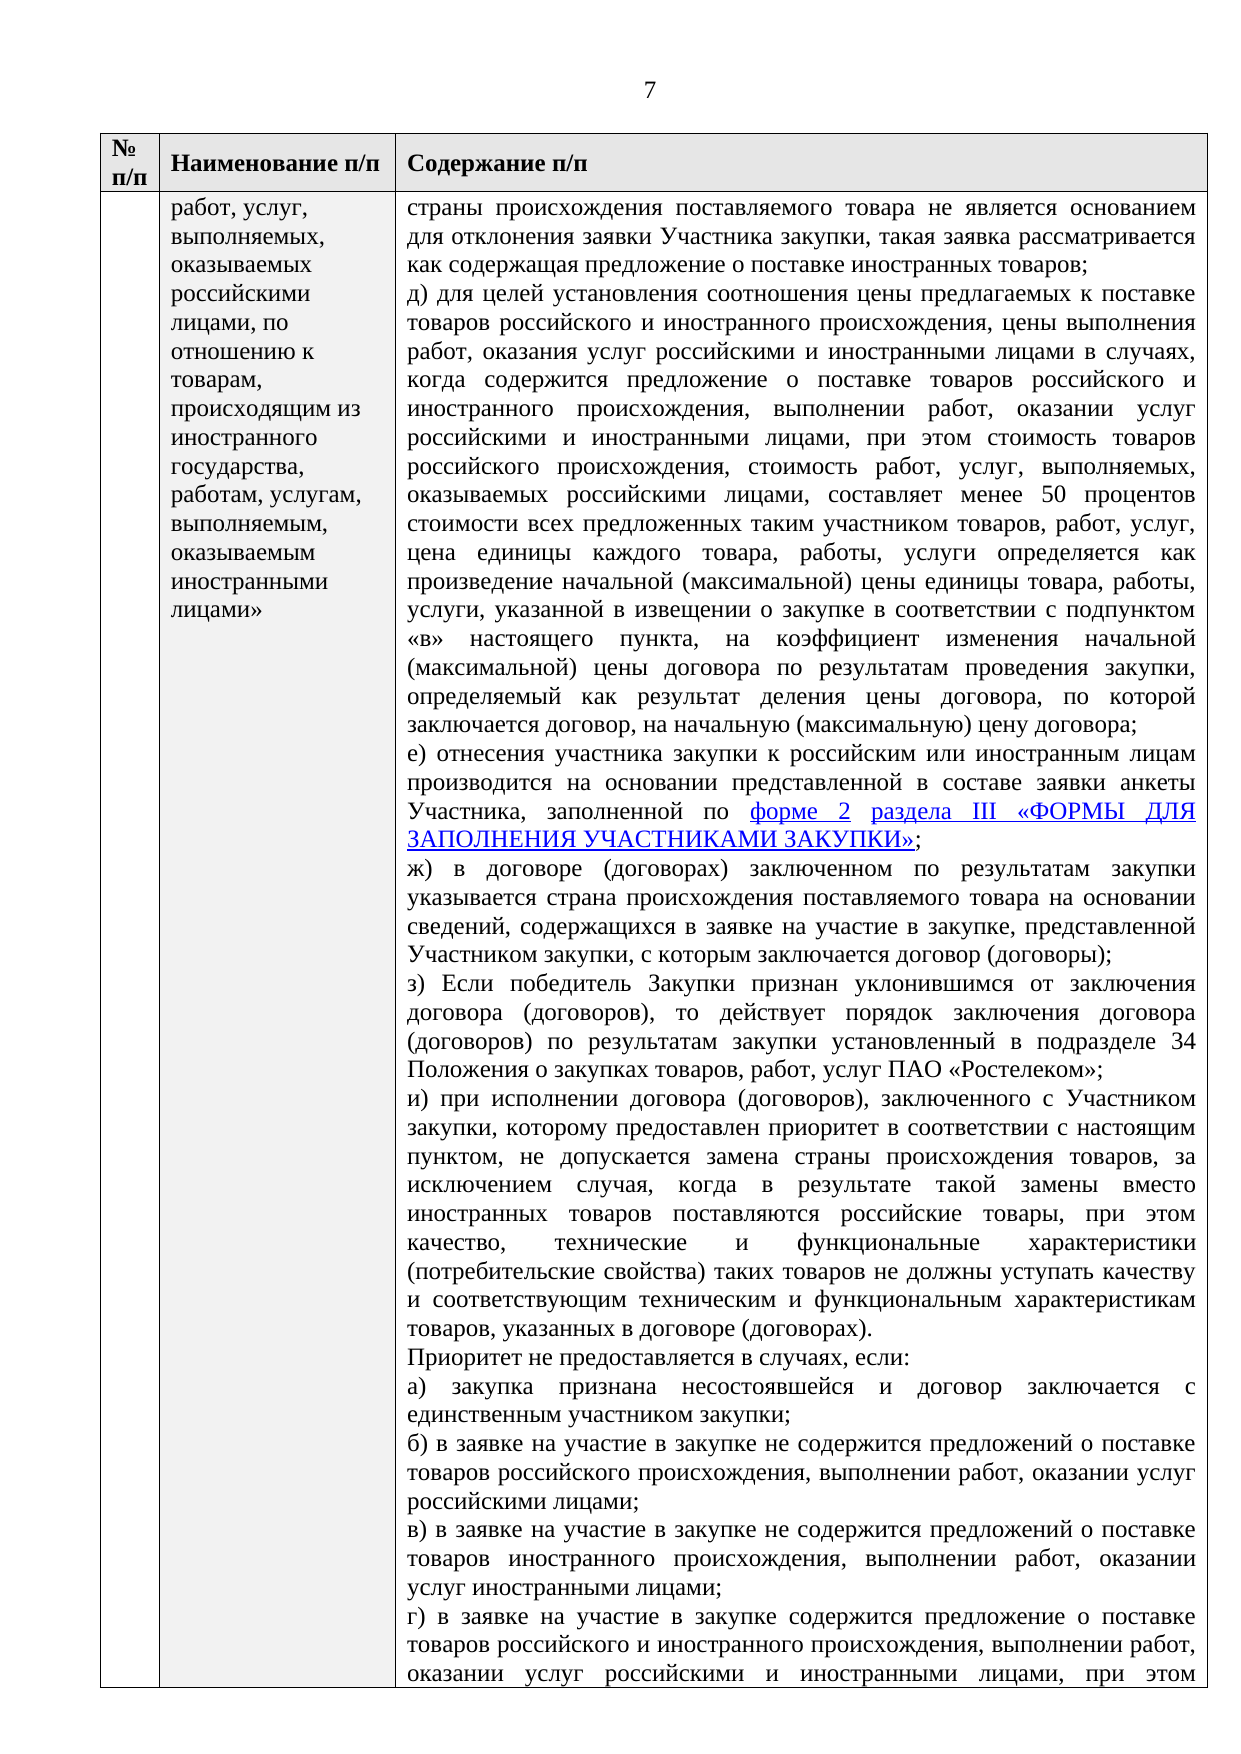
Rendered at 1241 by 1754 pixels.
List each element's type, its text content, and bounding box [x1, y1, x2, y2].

table_header Содержание п/п [396, 134, 1207, 191]
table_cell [396, 192, 1207, 1687]
table_header Наименование п/п [160, 134, 395, 191]
table_cell [101, 192, 159, 1687]
table_header № п/п [101, 134, 159, 191]
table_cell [160, 192, 395, 1687]
